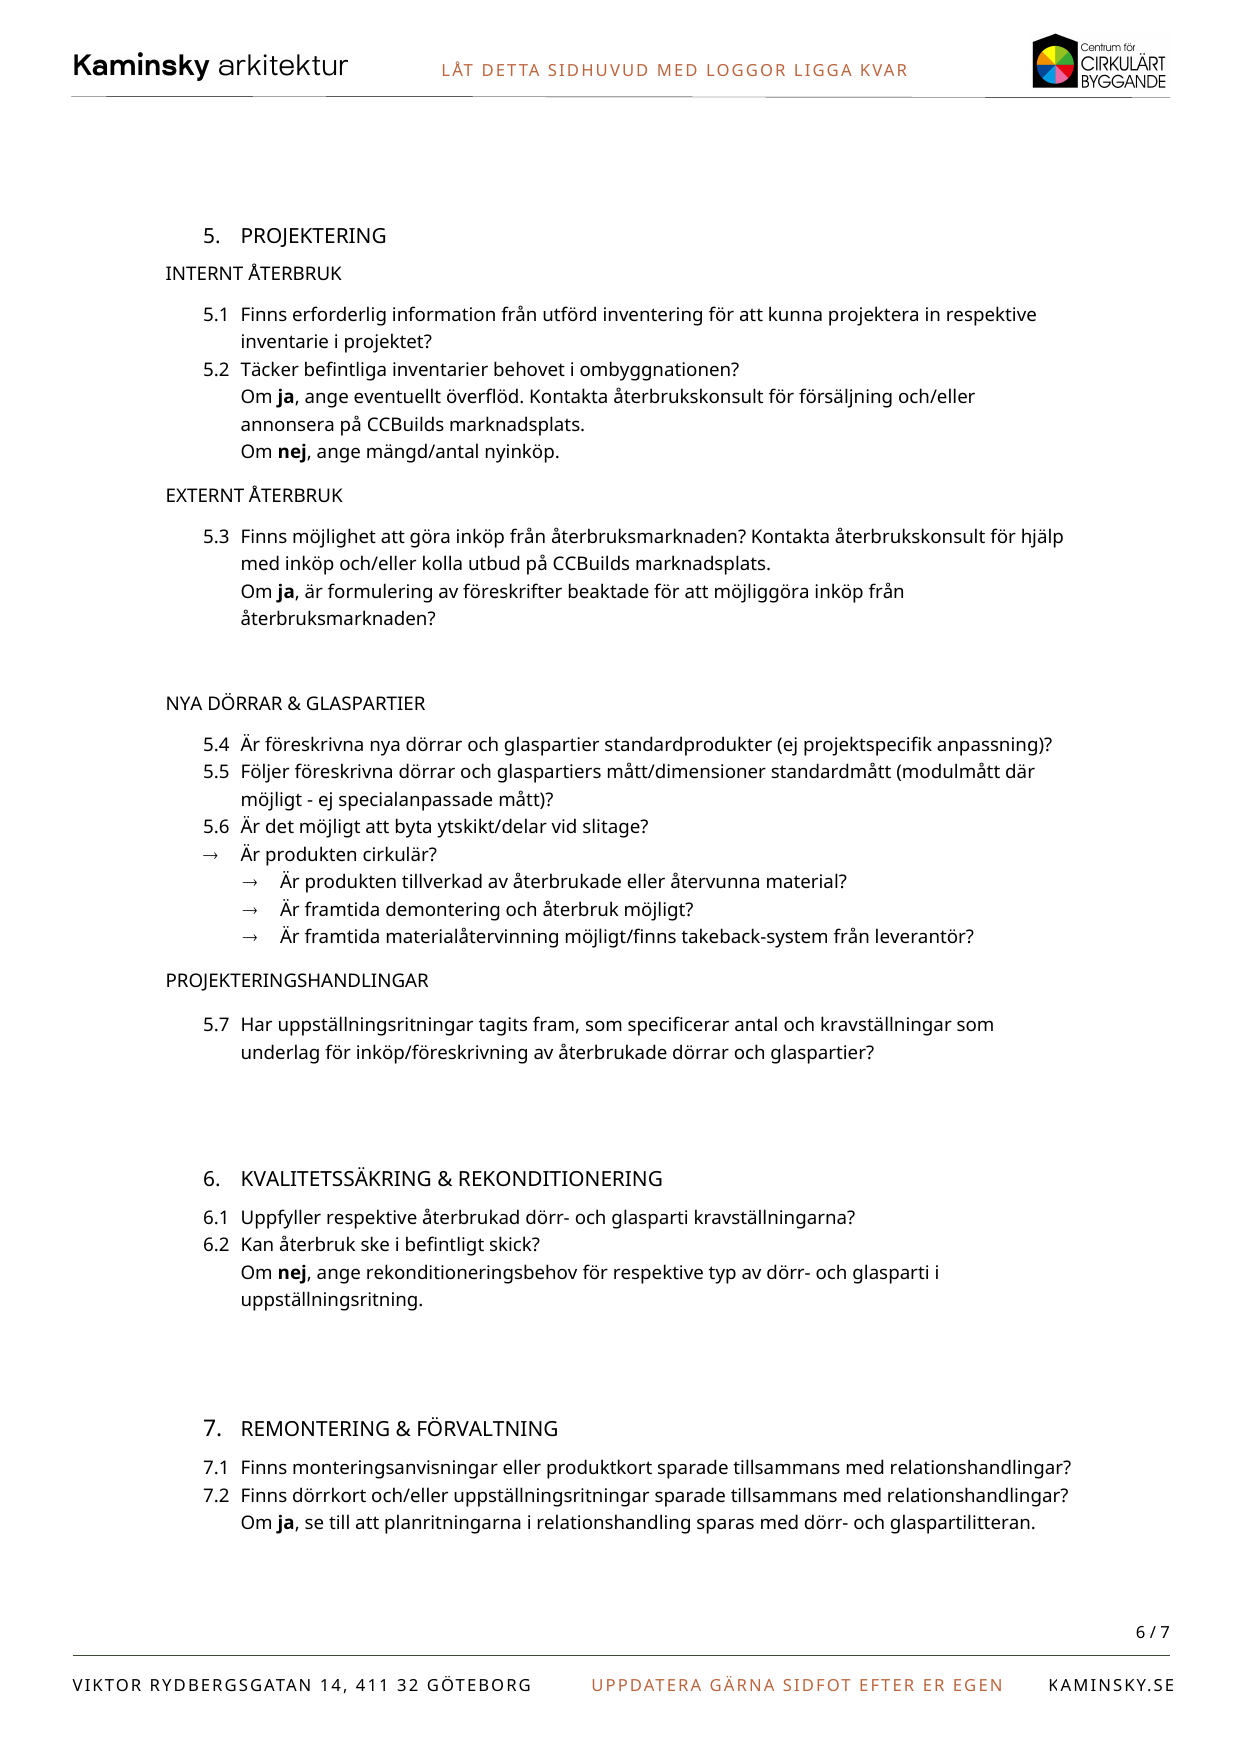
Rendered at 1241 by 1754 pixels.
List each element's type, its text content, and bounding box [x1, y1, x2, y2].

text PROJEKTERINGSHANDLINGAR [165, 968, 1075, 993]
subtitle KVALITETSSÄKRING & REKONDITIONERING [203, 1164, 1075, 1193]
picture [1028, 30, 1170, 93]
text NYA DÖRRAR & GLASPARTIER [165, 690, 1075, 716]
subtitle REMONTERING & FÖRVALTNING [203, 1412, 1075, 1443]
list Har uppställningsritningar tagits fram, som specificerar antal och kravställningar som underlag för inköp/föreskrivning av återbrukade dörrar och glaspartier? [203, 1012, 1075, 1065]
text INTERNT ÅTERBRUK [165, 261, 1075, 286]
list Finns monteringsanvisningar eller produktkort sparade tillsammans med relationshandlingar? [203, 1454, 1075, 1480]
list Är framtida demontering och återbruk möjligt? [242, 896, 1075, 921]
list Kan återbruk ske i befintligt skick? Om nej, ange rekonditioneringsbehov för respektive typ av dörr- och glasparti i uppställningsritning. [203, 1232, 1075, 1312]
list Är det möjligt att byta ytskikt/delar vid slitage? [203, 813, 1075, 839]
list Finns erforderlig information från utförd inventering för att kunna projektera in respektive inventarie i projektet? [203, 301, 1075, 354]
subtitle PROJEKTERING [203, 221, 1075, 249]
list Finns möjlighet att göra inköp från återbruksmarknaden? Kontakta återbrukskonsult för hjälp med inköp och/eller kolla utbud på CCBuilds marknadsplats. Om ja, är formulering av föreskrifter beaktade för att möjliggöra inköp från återbruksmarknaden? [203, 523, 1075, 631]
list Täcker befintliga inventarier behovet i ombyggnationen? Om ja, ange eventuellt överflöd. Kontakta återbrukskonsult för försäljning och/eller annonsera på CCBuilds marknadsplats. Om nej, ange mängd/antal nyinköp. [203, 356, 1075, 464]
list Är föreskrivna nya dörrar och glaspartier standardprodukter (ej projektspecifik anpassning)? [203, 731, 1075, 756]
picture [74, 52, 348, 81]
list Är produkten tillverkad av återbrukade eller återvunna material? [242, 868, 1075, 894]
list Är produkten cirkulär? [203, 841, 1075, 866]
text EXTERNT ÅTERBRUK [165, 483, 1075, 508]
list Följer föreskrivna dörrar och glaspartiers mått/dimensioner standardmått (modulmått där möjligt - ej specialanpassade mått)? [203, 758, 1075, 811]
list Finns dörrkort och/eller uppställningsritningar sparade tillsammans med relationshandlingar? Om ja, se till att planritningarna i relationshandling sparas med dörr- och glaspartilitteran. [203, 1482, 1075, 1535]
list Är framtida materialåtervinning möjligt/finns takeback-system från leverantör? [242, 923, 1075, 949]
list Uppfyller respektive återbrukad dörr- och glasparti kravställningarna? [203, 1204, 1075, 1229]
